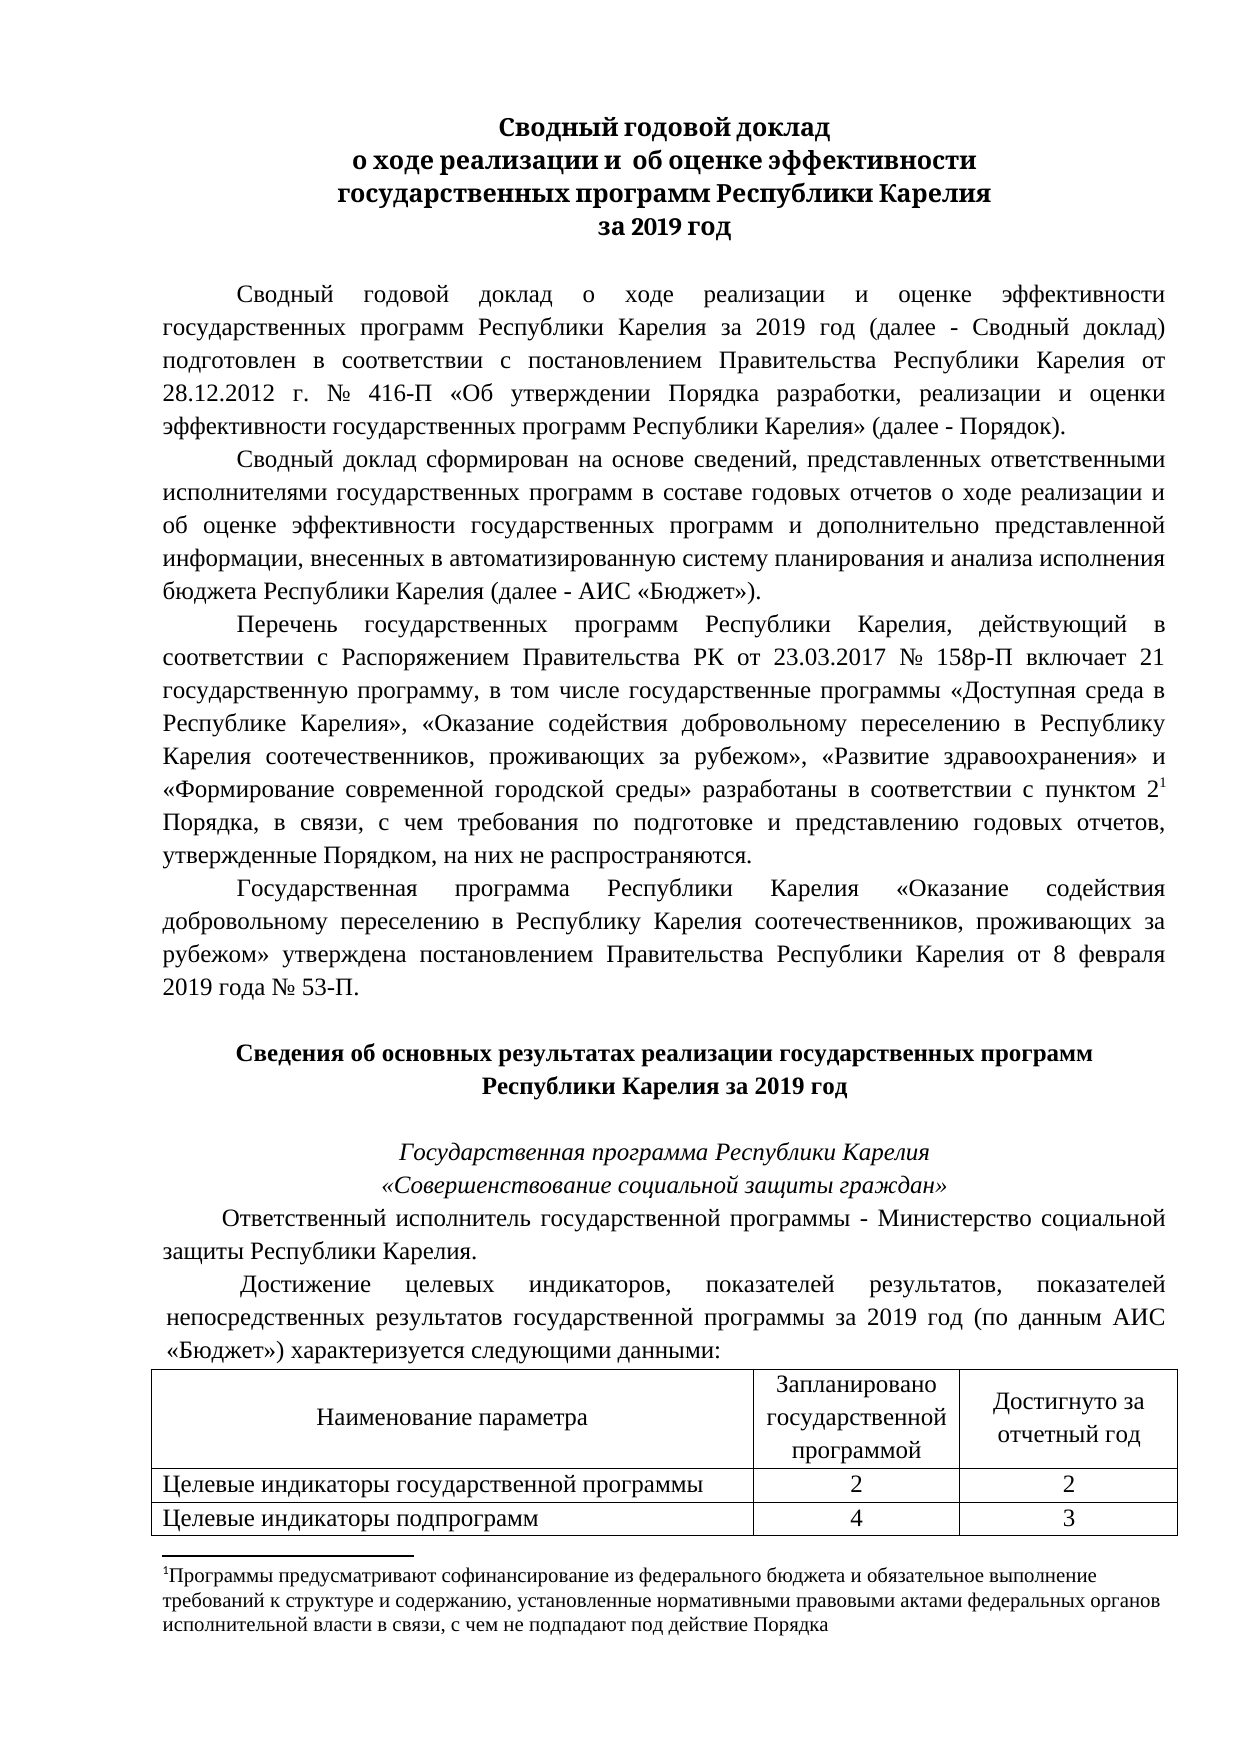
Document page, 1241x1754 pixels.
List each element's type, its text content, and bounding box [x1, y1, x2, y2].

text Республики Карелия за 2019 год [162, 1071, 1166, 1100]
text Сводный доклад сформирован на основе сведений, представленных ответственными исполнителями государственных программ в составе годовых отчетов о ходе реализации и об оценке эффективности государственных программ и дополнительно представленной информации, внесенных в автоматизированную систему планирования и анализа исполнения бюджета Республики Карелия (далее - АИС «Бюджет»). [162, 444, 1166, 605]
table_header Наименование параметра [152, 1370, 753, 1468]
subtitle государственных программ Республики Карелия [162, 180, 1166, 208]
text Государственная программа Республики Карелия [162, 1137, 1166, 1166]
table_cell 2 [960, 1469, 1177, 1502]
subtitle о ходе реализации и об оценке эффективности [162, 147, 1166, 175]
table_header Запланировано государственной программой [754, 1370, 959, 1468]
text Сведения об основных результатах реализации государственных программ [162, 1038, 1166, 1067]
table_cell 2 [754, 1469, 959, 1502]
table_cell 4 [754, 1503, 959, 1535]
text Сводный годовой доклад о ходе реализации и оценке эффективности государственных программ Республики Карелия за 2019 год (далее - Сводный доклад) подготовлен в соответствии с постановлением Правительства Республики Карелия от 28.12.2012 г. № 416-П «Об утверждении Порядка разработки, реализации и оценки эффективности государственных программ Республики Карелия» (далее - Порядок). [162, 279, 1166, 439]
text Достижение целевых индикаторов, показателей результатов, показателей непосредственных результатов государственной программы за 2019 год (по данным АИС «Бюджет») характеризуется следующими данными: [166, 1269, 1166, 1364]
subtitle Сводный годовой доклад [162, 114, 1166, 142]
table_cell Целевые индикаторы подпрограмм [152, 1503, 753, 1535]
text «Совершенствование социальной защиты граждан» [162, 1170, 1166, 1199]
table_cell Целевые индикаторы государственной программы [152, 1469, 753, 1502]
table_cell 3 [960, 1503, 1177, 1535]
text Государственная программа Республики Карелия «Оказание содействия добровольному переселению в Республику Карелия соотечественников, проживающих за рубежом» утверждена постановлением Правительства Республики Карелия от 8 февраля 2019 года № 53-П. [162, 873, 1166, 1001]
text Ответственный исполнитель государственной программы - Министерство социальной защиты Республики Карелия. [162, 1203, 1166, 1265]
subtitle за 2019 год [162, 213, 1166, 241]
table_header Достигнуто за отчетный год [960, 1370, 1177, 1468]
text Перечень государственных программ Республики Карелия, действующий в соответствии с Распоряжением Правительства РК от 23.03.2017 № 158р-П включает 21 государственную программу, в том числе государственные программы «Доступная среда в Республике Карелия», «Оказание содействия добровольному переселению в Республику Карелия соотечественников, проживающих за рубежом», «Развитие здравоохранения» и «Формирование современной городской среды» разработаны в соответствии с пунктом 2 Порядка, в связи, с чем требования по подготовке и представлению годовых отчетов, утвержденные Порядком, на них не распространяются. [162, 609, 1166, 869]
